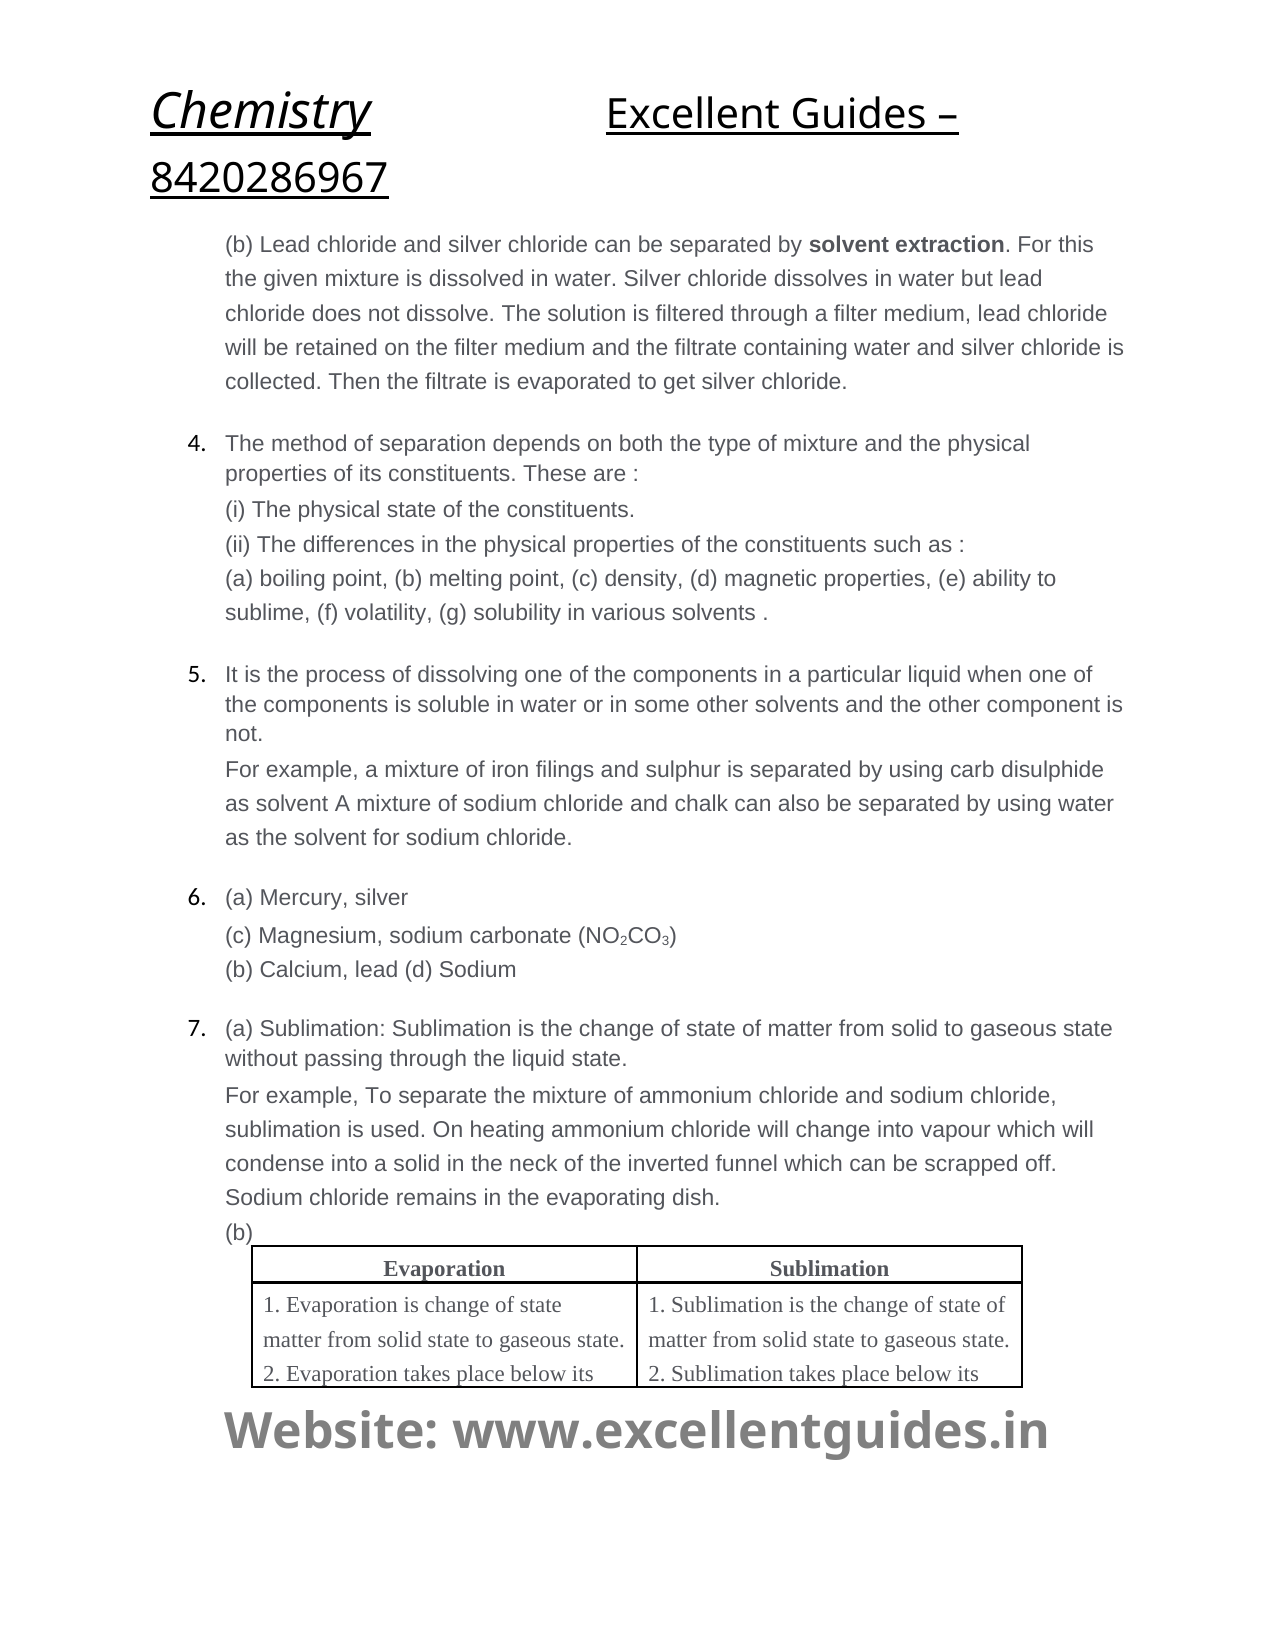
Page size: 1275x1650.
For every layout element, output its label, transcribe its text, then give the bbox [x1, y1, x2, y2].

list It is the process of dissolving one of the components in a particular liquid when one of the components is soluble in water or in some other solvents and the other component is not. [187, 658, 1125, 746]
list (ii) The differences in the physical properties of the constituents such as : [225, 523, 1125, 557]
list For example, a mixture of iron filings and sulphur is separated by using carb disulphide as solvent A mixture of sodium chloride and chalk can also be separated by using water as the solvent for sodium chloride. [225, 748, 1125, 851]
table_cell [638, 1284, 1021, 1386]
table_header Evaporation [253, 1247, 636, 1281]
table_header Sublimation [638, 1247, 1021, 1281]
list (a) Mercury, silver [187, 881, 1125, 911]
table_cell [253, 1284, 636, 1386]
list (i) The physical state of the constituents. [225, 488, 1125, 523]
list (b) [225, 1211, 1125, 1245]
list (a) boiling point, (b) melting point, (c) density, (d) magnetic properties, (e) ability to sublime, (f) volatility, (g) solubility in various solvents . [225, 557, 1125, 626]
list (b) Lead chloride and silver chloride can be separated by solvent extraction. For this the given mixture is dissolved in water. Silver chloride dissolves in water but lead chloride does not dissolve. The solution is filtered through a filter medium, lead chloride will be retained on the filter medium and the filtrate containing water and silver chloride is collected. Then the filtrate is evaporated to get silver chloride. [225, 223, 1125, 394]
list (a) Sublimation: Sublimation is the change of state of matter from solid to gaseous state without passing through the liquid state. [187, 1013, 1125, 1072]
list (c) Magnesium, sodium carbonate (NO2CO3) [225, 914, 1125, 948]
list For example, To separate the mixture of ammonium chloride and sodium chloride, sublimation is used. On heating ammonium chloride will change into vapour which will condense into a solid in the neck of the inverted funnel which can be scrapped off. Sodium chloride remains in the evaporating dish. [225, 1074, 1125, 1211]
list The method of separation depends on both the type of mixture and the physical properties of its constituents. These are : [187, 427, 1125, 486]
list (b) Calcium, lead (d) Sodium [225, 948, 1125, 982]
